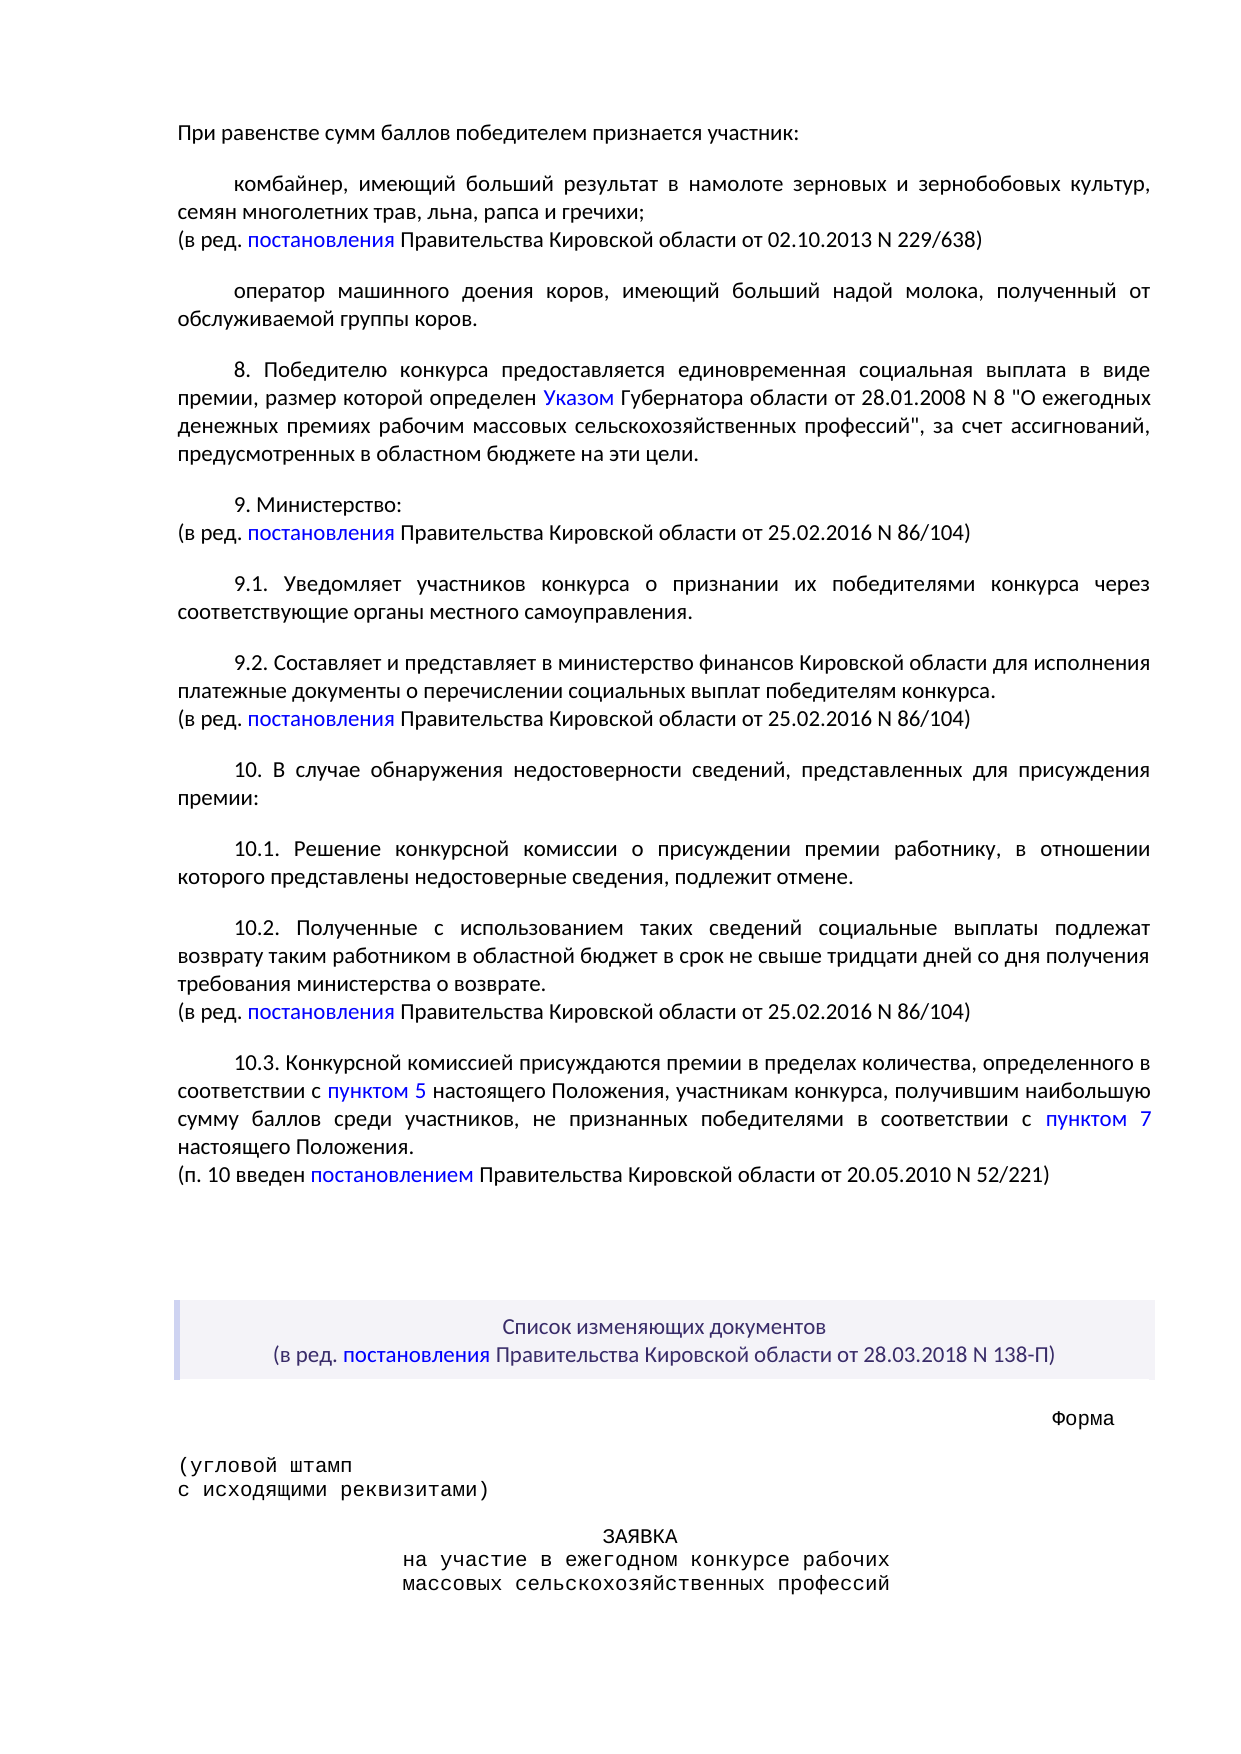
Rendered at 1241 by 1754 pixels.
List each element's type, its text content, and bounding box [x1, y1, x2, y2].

text 9. Министерство: [177, 490, 1152, 518]
table_header Список изменяющих документов (в ред. постановления Правительства Кировской области от 28.03.2018 N 138-П) [180, 1300, 1149, 1379]
text комбайнер, имеющий больший результат в намолоте зерновых и зернобобовых культур, семян многолетних трав, льна, рапса и гречихи; [177, 169, 1152, 225]
text (в ред. постановления Правительства Кировской области от 25.02.2016 N 86/104) [177, 518, 1152, 546]
text оператор машинного доения коров, имеющий больший надой молока, полученный от обслуживаемой группы коров. [177, 276, 1152, 332]
text 10.3. Конкурсной комиссией присуждаются премии в пределах количества, определенного в соответствии с пунктом 5 настоящего Положения, участникам конкурса, получившим наибольшую сумму баллов среди участников, не признанных победителями в соответствии с пунктом 7 настоящего Положения. [177, 1048, 1152, 1160]
text 10. В случае обнаружения недостоверности сведений, представленных для присуждения премии: [177, 755, 1152, 811]
text (п. 10 введен постановлением Правительства Кировской области от 20.05.2010 N 52/221) [177, 1160, 1152, 1188]
text массовых сельскохозяйственных профессий [177, 1573, 1152, 1597]
text (в ред. постановления Правительства Кировской области от 25.02.2016 N 86/104) [177, 997, 1152, 1025]
text Форма [177, 1408, 1152, 1431]
text ЗАЯВКА [177, 1526, 1152, 1549]
text (в ред. постановления Правительства Кировской области от 02.10.2013 N 229/638) [177, 225, 1152, 253]
text с исходящими реквизитами) [177, 1478, 1152, 1502]
text 10.1. Решение конкурсной комиссии о присуждении премии работнику, в отношении которого представлены недостоверные сведения, подлежит отмене. [177, 834, 1152, 890]
text 9.1. Уведомляет участников конкурса о признании их победителями конкурса через соответствующие органы местного самоуправления. [177, 569, 1152, 625]
text 9.2. Составляет и представляет в министерство финансов Кировской области для исполнения платежные документы о перечислении социальных выплат победителям конкурса. [177, 648, 1152, 704]
text 10.2. Полученные с использованием таких сведений социальные выплаты подлежат возврату таким работником в областной бюджет в срок не свыше тридцати дней со дня получения требования министерства о возврате. [177, 913, 1152, 997]
text на участие в ежегодном конкурсе рабочих [177, 1549, 1152, 1573]
text (угловой штамп [177, 1455, 1152, 1478]
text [177, 118, 1152, 146]
text (в ред. постановления Правительства Кировской области от 25.02.2016 N 86/104) [177, 704, 1152, 732]
text 8. Победителю конкурса предоставляется единовременная социальная выплата в виде премии, размер которой определен Указом Губернатора области от 28.01.2008 N 8 "О ежегодных денежных премиях рабочим массовых сельскохозяйственных профессий", за счет ассигнований, предусмотренных в областном бюджете на эти цели. [177, 355, 1152, 467]
